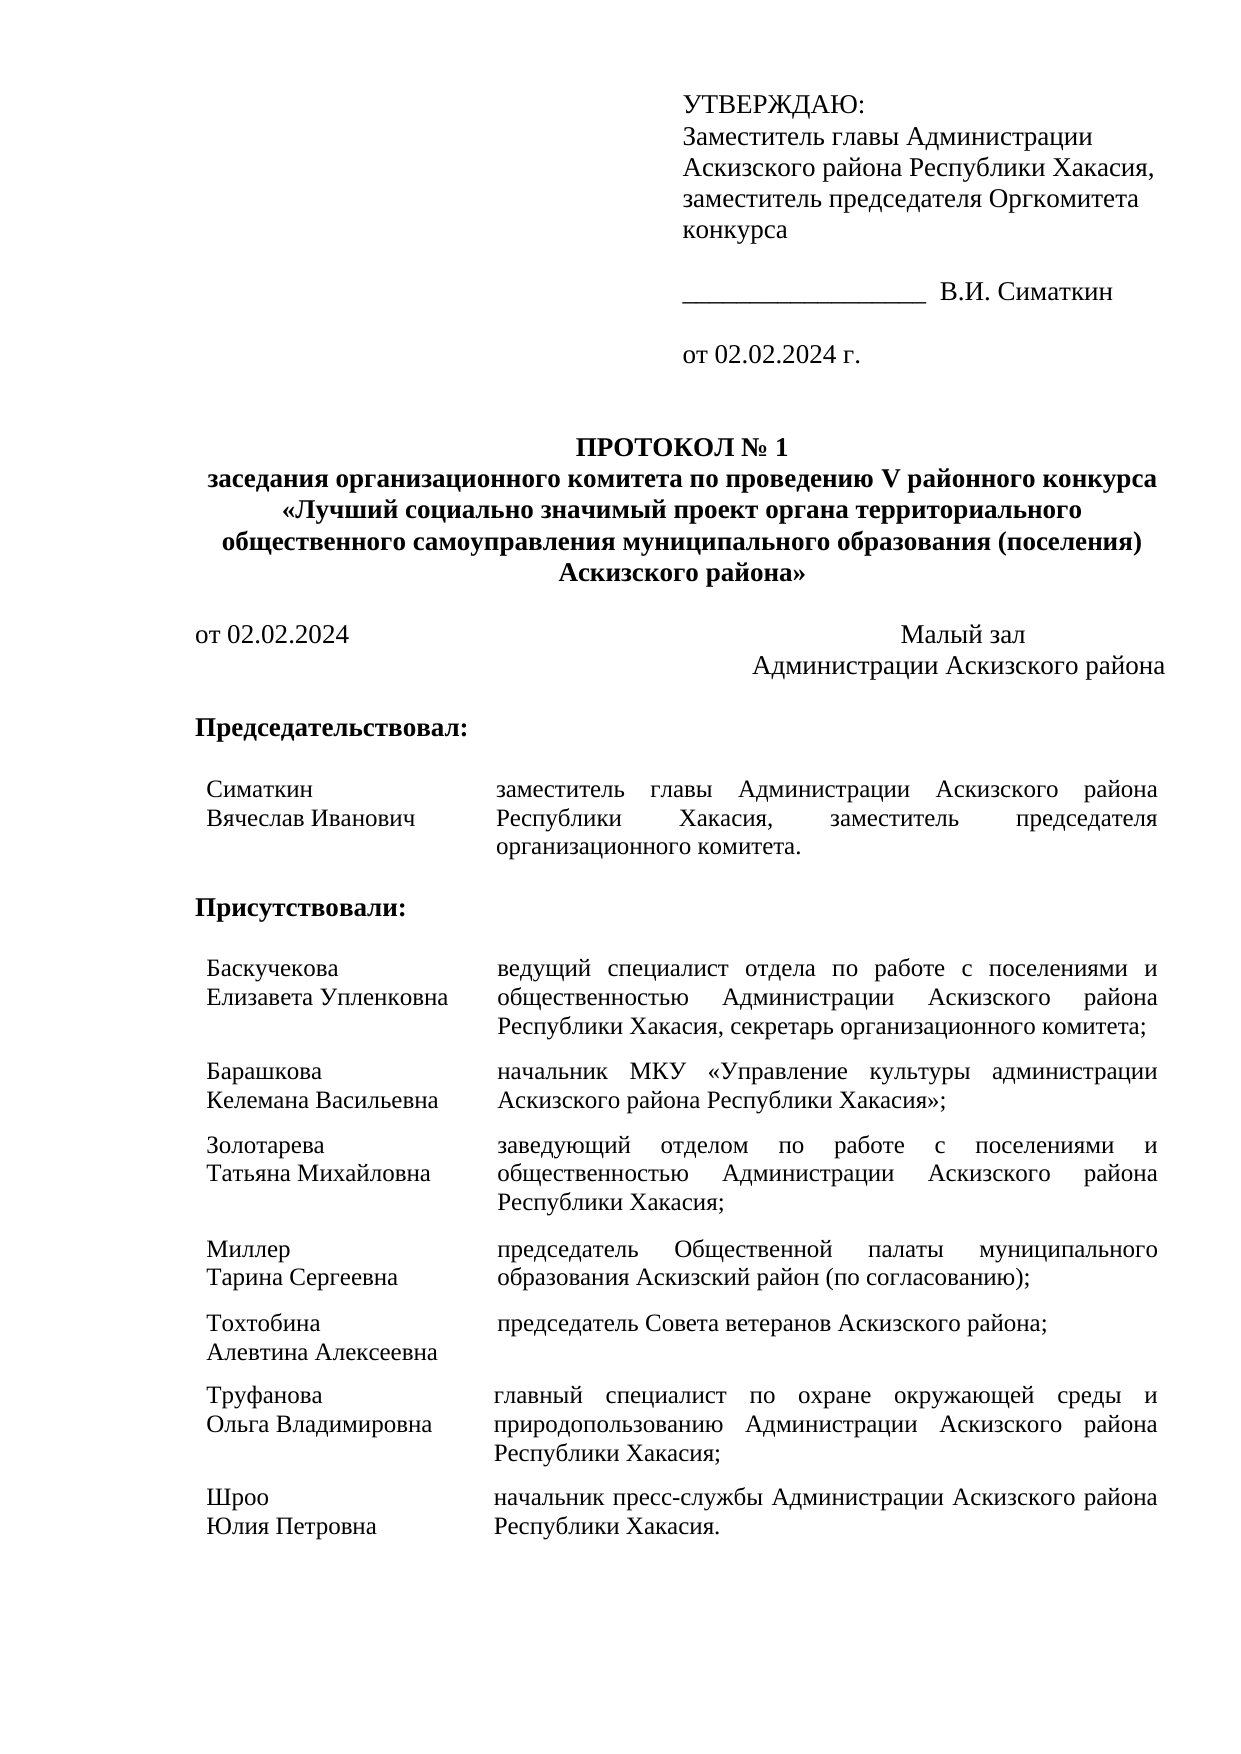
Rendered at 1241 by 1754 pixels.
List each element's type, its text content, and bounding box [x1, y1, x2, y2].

text Председательствовал: [195, 712, 1169, 743]
table_cell Золотарева Татьяна Михайловна [195, 1130, 482, 1234]
table_cell заведующий отделом по работе с поселениями и общественностью Администрации Аскизского района Республики Хакасия; [482, 1130, 1169, 1234]
table_header заместитель главы Администрации Аскизского района Республики Хакасия, заместитель председателя организационного комитета. [481, 774, 1169, 860]
table_cell Барашкова Келемана Васильевна [195, 1056, 482, 1130]
text Заместитель главы Администрации Аскизского района Республики Хакасия, заместитель председателя Оргкомитета конкурса [682, 120, 1169, 244]
text от 02.02.2024 Малый зал [195, 618, 1169, 649]
table_cell Шроо Юлия Петровна [195, 1482, 482, 1539]
text Присутствовали: [195, 891, 1169, 922]
table_header ведущий специалист отдела по работе с поселениями и общественностью Администрации Аскизского района Республики Хакасия, секретарь организационного комитета; [482, 954, 1169, 1056]
table_cell Миллер Тарина Сергеевна [195, 1234, 482, 1308]
text __________________ В.И. Симаткин [682, 276, 1169, 307]
text УТВЕРЖДАЮ: [682, 89, 1169, 120]
table_cell председатель Общественной палаты муниципального образования Аскизский район (по согласованию); [482, 1234, 1169, 1308]
table_cell начальник пресс-службы Администрации Аскизского района Республики Хакасия. [482, 1482, 1169, 1539]
table_cell Труфанова Ольга Владимировна [195, 1381, 482, 1482]
table_header Баскучекова Елизавета Упленковна [195, 954, 482, 1056]
text ПРОТОКОЛ № 1 [195, 431, 1169, 462]
text от 02.02.2024 г. [682, 338, 1169, 369]
table_header Симаткин Вячеслав Иванович [195, 774, 481, 860]
text Администрации Аскизского района [195, 649, 1169, 680]
table_cell председатель Совета ветеранов Аскизского района; [482, 1308, 1169, 1381]
table_cell Тохтобина Алевтина Алексеевна [195, 1308, 482, 1381]
table_cell начальник МКУ «Управление культуры администрации Аскизского района Республики Хакасия»; [482, 1056, 1169, 1130]
table_cell главный специалист по охране окружающей среды и природопользованию Администрации Аскизского района Республики Хакасия; [482, 1381, 1169, 1482]
text заседания организационного комитета по проведению V районного конкурса «Лучший социально значимый проект органа территориального общественного самоуправления муниципального образования (поселения) Аскизского района» [195, 462, 1169, 587]
